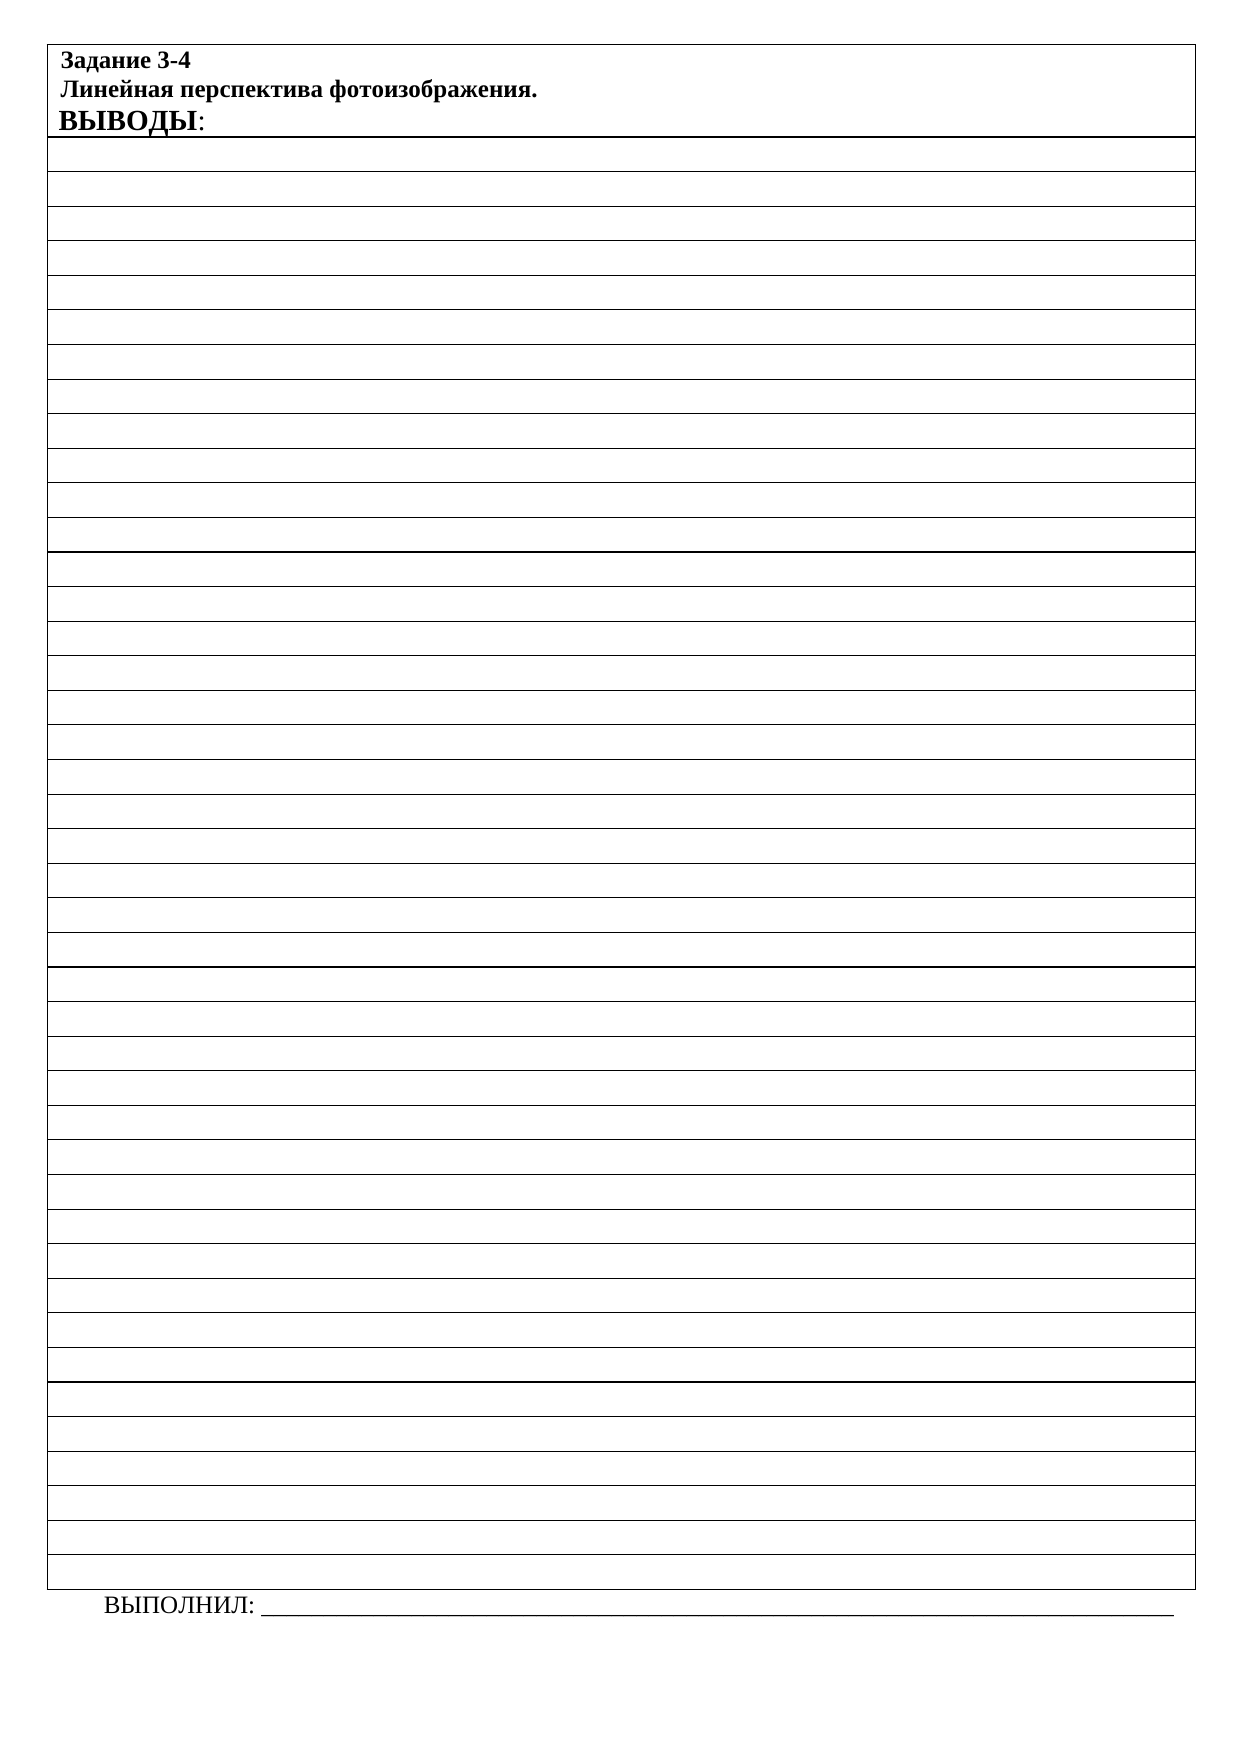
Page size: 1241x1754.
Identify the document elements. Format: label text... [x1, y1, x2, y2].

table_cell [48, 1140, 1195, 1174]
table_cell [48, 1210, 1195, 1243]
table_cell [48, 1383, 1195, 1416]
table_cell [48, 1175, 1195, 1208]
table_cell [48, 795, 1195, 828]
table_cell [48, 1417, 1195, 1451]
table_cell [48, 656, 1195, 690]
table_cell [48, 864, 1195, 897]
table_cell [48, 1348, 1195, 1381]
table_cell Задание 3-4 Линейная перспектива фотоизображения. ВЫВОДЫ: [48, 45, 1195, 136]
table_cell [48, 553, 1195, 586]
text ВЫПОЛНИЛ: _________________________________________________________________________ [103, 1590, 1196, 1619]
table_cell [48, 276, 1195, 309]
table_cell [48, 483, 1195, 517]
table_cell [48, 1486, 1195, 1520]
table_cell [48, 449, 1195, 482]
table_cell [48, 1452, 1195, 1485]
table_cell [48, 1521, 1195, 1554]
table_cell [48, 1071, 1195, 1105]
table_cell [48, 207, 1195, 240]
table_cell [48, 587, 1195, 621]
table_cell [48, 829, 1195, 863]
table_cell [48, 898, 1195, 932]
table_cell [48, 1279, 1195, 1312]
table_cell [48, 725, 1195, 759]
table_cell [48, 1313, 1195, 1347]
table_cell [48, 310, 1195, 344]
table_cell [48, 1555, 1195, 1589]
table_cell [48, 518, 1195, 551]
table_cell [48, 414, 1195, 448]
table_cell [48, 933, 1195, 966]
table_cell [48, 691, 1195, 724]
table_cell [48, 138, 1195, 171]
table_cell [48, 1002, 1195, 1036]
table_cell [48, 172, 1195, 206]
table_cell [48, 760, 1195, 793]
table_cell [48, 622, 1195, 655]
table_cell [48, 345, 1195, 378]
table_cell [48, 968, 1195, 1001]
table_cell [48, 1106, 1195, 1139]
table_cell [48, 241, 1195, 275]
table_cell [48, 1244, 1195, 1278]
table_cell [48, 1037, 1195, 1070]
table_cell [48, 380, 1195, 413]
